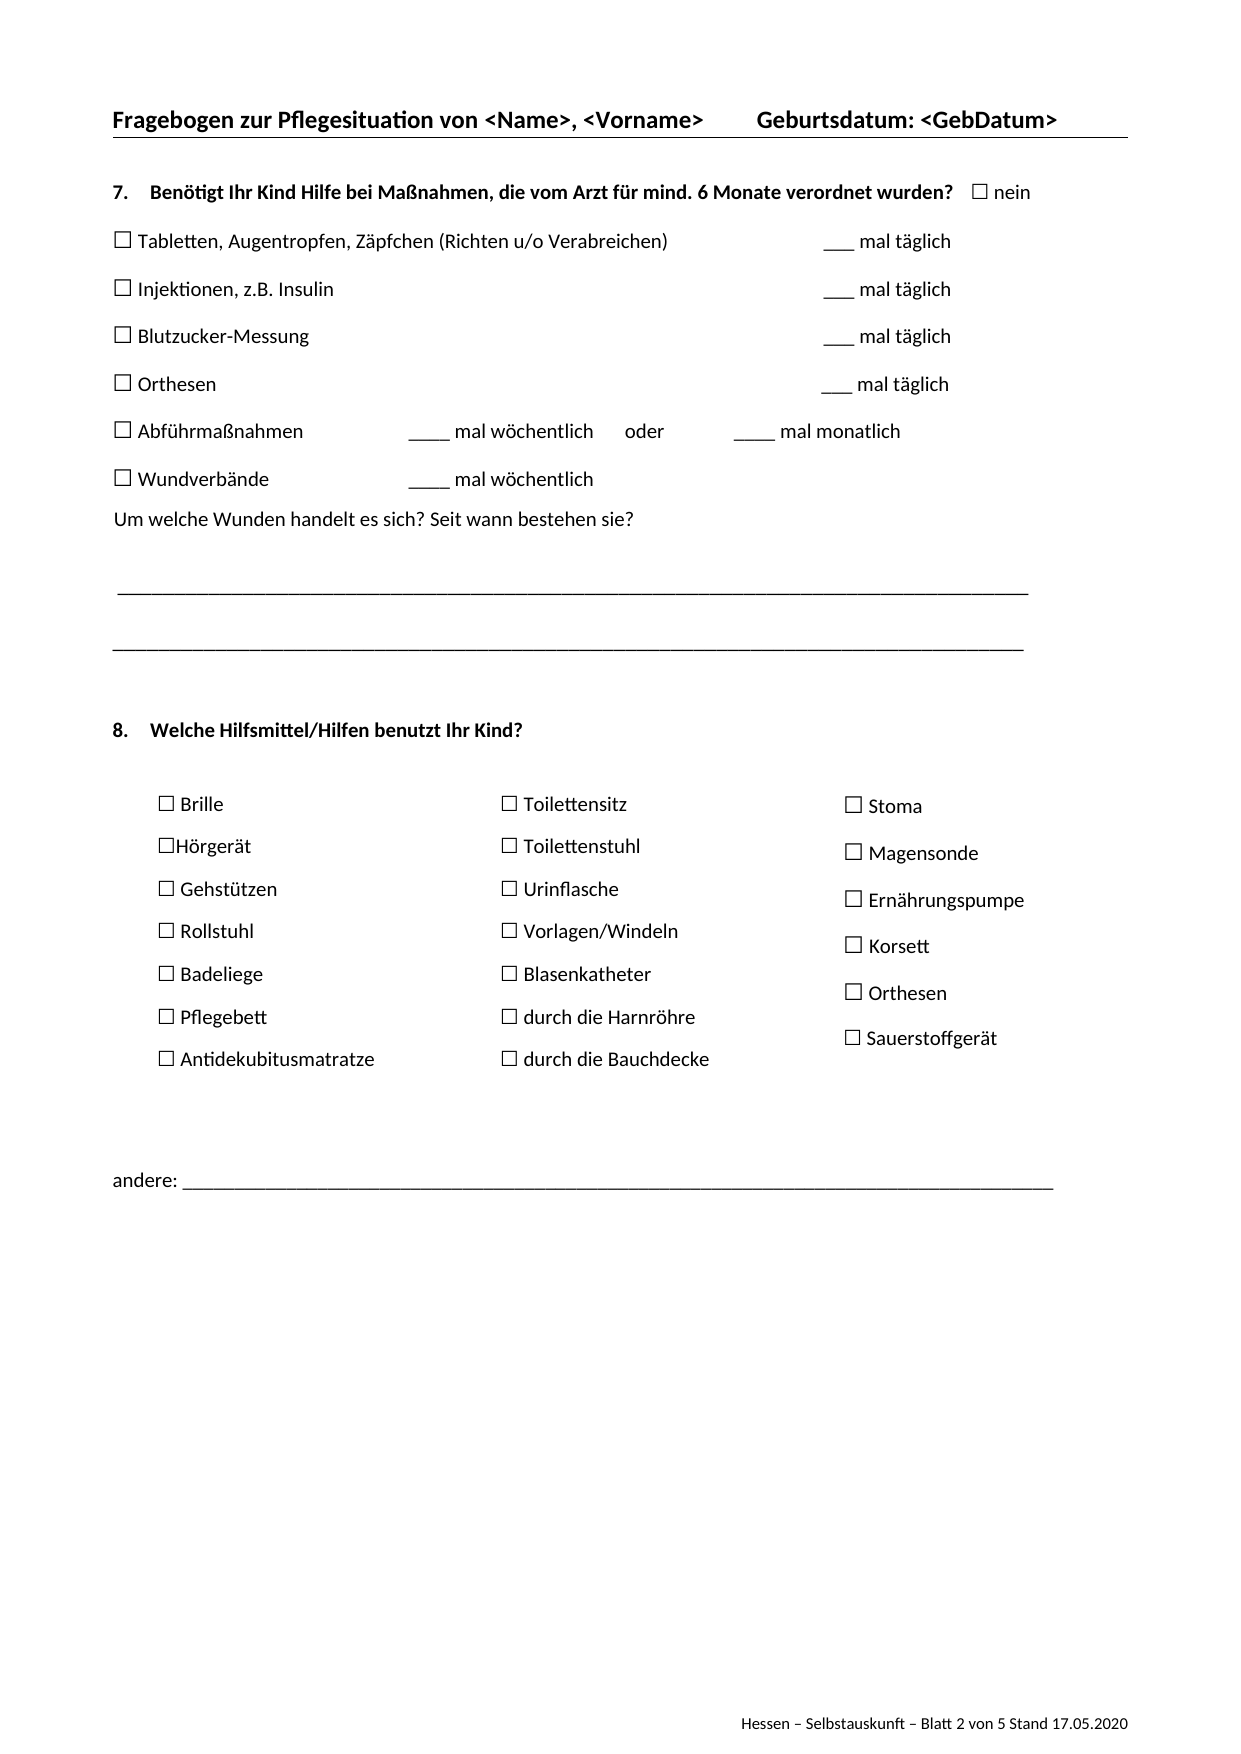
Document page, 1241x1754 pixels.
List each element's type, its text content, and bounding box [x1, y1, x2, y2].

text Magensonde [843, 836, 1128, 867]
text ________________________________________________________________________________ [112, 626, 1128, 654]
text Abführmaßnahmen ____ mal wöchentlich oder ____ mal monatlich [112, 414, 1038, 446]
list Urinflasche [500, 874, 784, 902]
text Ernährungspumpe [843, 882, 1128, 914]
text Wundverbände ____ mal wöchentlich Um welche Wunden handelt es sich? Seit wann bestehen sie? [112, 462, 1128, 531]
text Welche Hilfsmittel/Hilfen benutzt Ihr Kind? [112, 717, 1128, 743]
list Pflegebett [157, 1002, 441, 1030]
list Toilettenstuhl [500, 831, 784, 860]
text Benötigt Ihr Kind Hilfe bei Maßnahmen, die vom Arzt für mind. 6 Monate verordnet wurden? nein [112, 177, 1128, 206]
text Orthesen ___ mal täglich [112, 367, 1128, 398]
list Badeliege [157, 959, 441, 988]
list Hörgerät [157, 831, 441, 860]
list Blasenkatheter [500, 959, 784, 988]
text Blutzucker-Messung ___ mal täglich [112, 319, 1128, 351]
list Toilettensitz [500, 789, 784, 817]
list Sauerstoffgerät [843, 1023, 1128, 1052]
list Vorlagen/Windeln [500, 917, 784, 945]
list Gehstützen [157, 874, 441, 902]
list Antidekubitusmatratze [157, 1044, 441, 1073]
text Orthesen [843, 976, 1128, 1007]
list Brille [157, 789, 441, 817]
text Tabletten, Augentropfen, Zäpfchen (Richten u/o Verabreichen) ___ mal täglich [112, 224, 1128, 256]
text andere: ____________________________________________________________________________________ [112, 1167, 1128, 1193]
text Korsett [843, 929, 1128, 961]
list durch die Bauchdecke [500, 1044, 784, 1073]
list Rollstuhl [157, 917, 441, 945]
text ________________________________________________________________________________ [112, 570, 1038, 598]
text Stoma [843, 789, 1128, 820]
text Injektionen, z.B. Insulin ___ mal täglich [112, 272, 1128, 303]
list durch die Harnröhre [500, 1002, 784, 1030]
